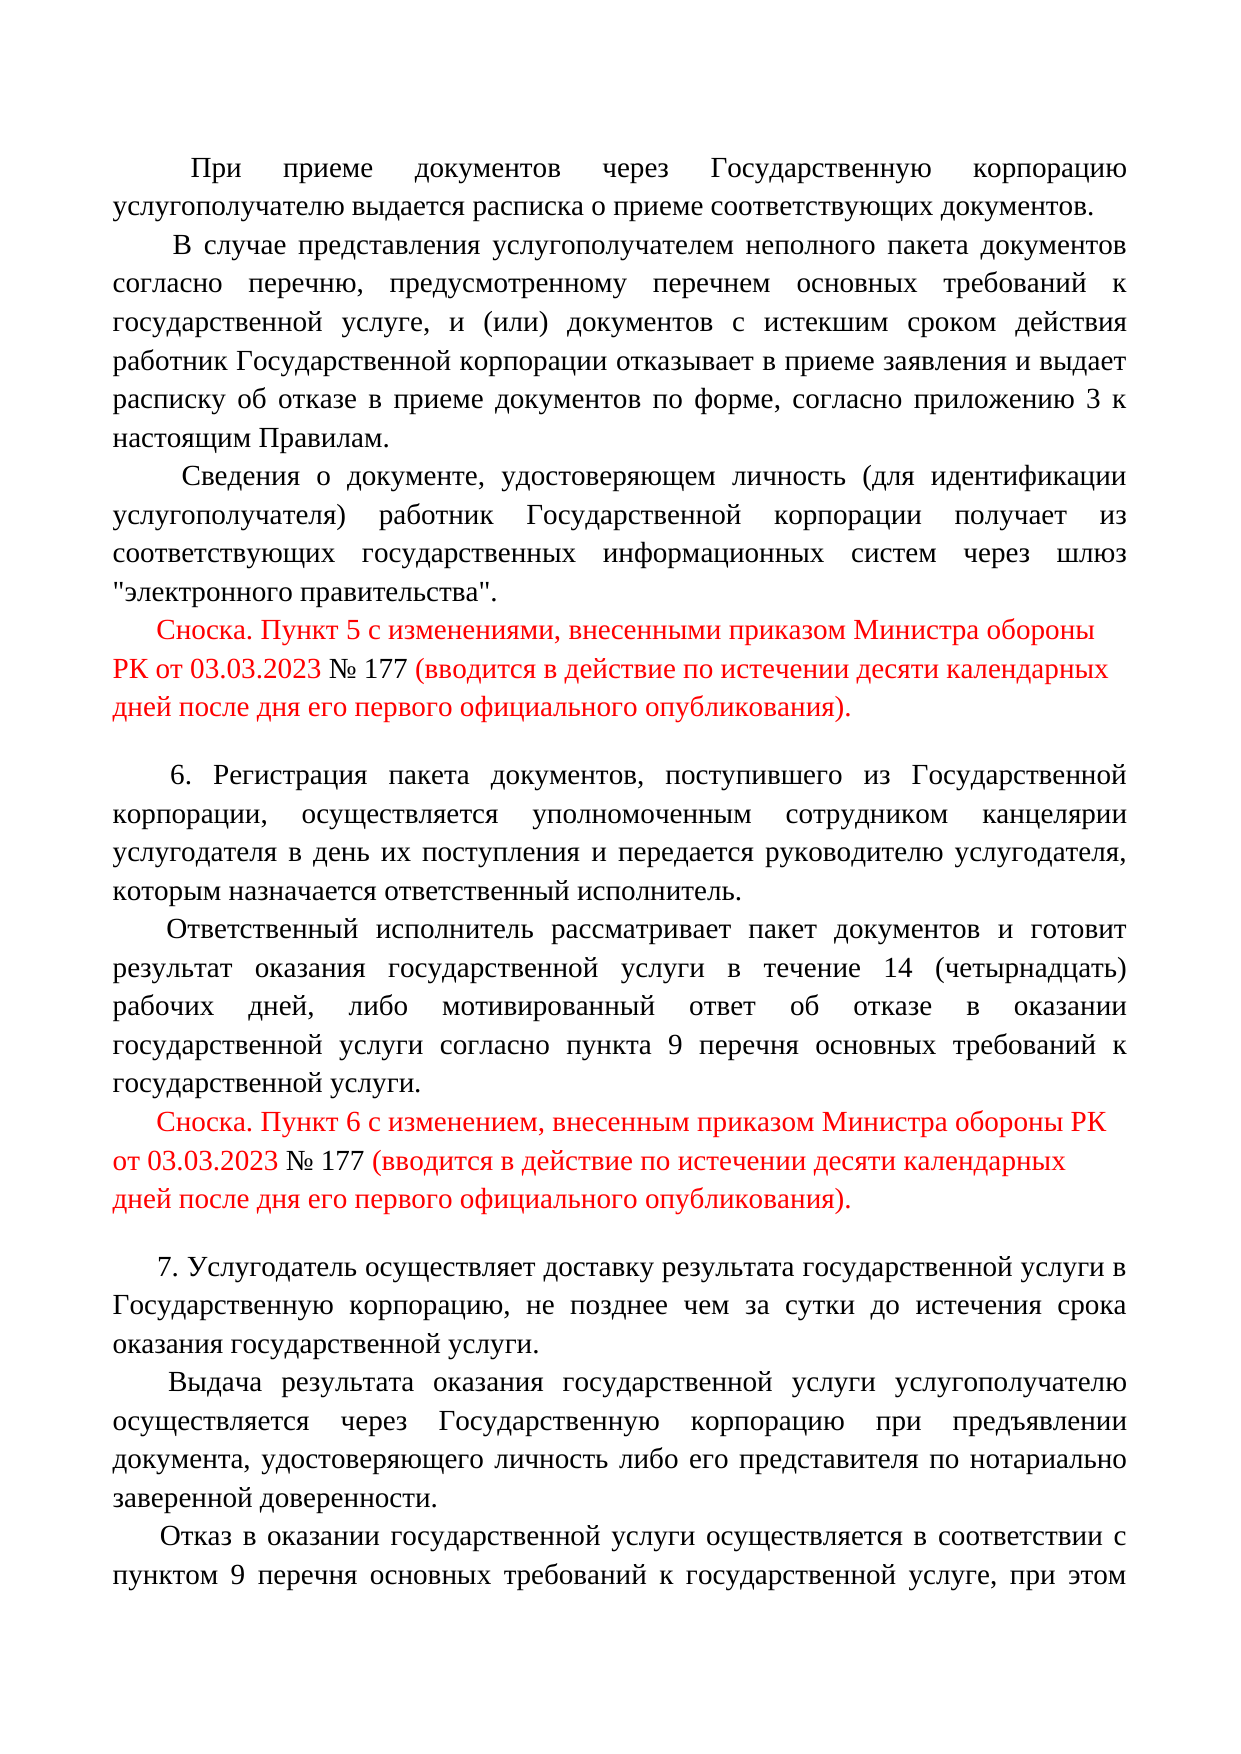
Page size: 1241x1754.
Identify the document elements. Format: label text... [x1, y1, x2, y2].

text Ответственный исполнитель рассматривает пакет документов и готовит результат оказания государственной услуги в течение 14 (четырнадцать) рабочих дней, либо мотивированный ответ об отказе в оказании государственной услуги согласно пункта 9 перечня основных требований к государственной услуги. [112, 911, 1128, 1099]
text 6. Регистрация пакета документов, поступившего из Государственной корпорации, осуществляется уполномоченным сотрудником канцелярии услугодателя в день их поступления и передается руководителю услугодателя, которым назначается ответственный исполнитель. [112, 757, 1128, 906]
text При приеме документов через Государственную корпорацию услугополучателю выдается расписка о приеме соответствующих документов. [112, 150, 1128, 222]
text Сведения о документе, удостоверяющем личность (для идентификации услугополучателя) работник Государственной корпорации получает из соответствующих государственных информационных систем через шлюз "электронного правительства". [112, 458, 1128, 607]
text Сноска. Пункт 6 с изменением, внесенным приказом Министра обороны РК от 03.03.2023 № 177 (вводится в действие по истечении десяти календарных дней после дня его первого официального опубликования). [112, 1104, 1128, 1245]
text Выдача результата оказания государственной услуги услугополучателю осуществляется через Государственную корпорацию при предъявлении документа, удостоверяющего личность либо его представителя по нотариально заверенной доверенности. [112, 1364, 1128, 1513]
text В случае представления услугополучателем неполного пакета документов согласно перечню, предусмотренному перечнем основных требований к государственной услуге, и (или) документов с истекшим сроком действия работник Государственной корпорации отказывает в приеме заявления и выдает расписку об отказе в приеме документов по форме, согласно приложению 3 к настоящим Правилам. [112, 227, 1128, 453]
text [112, 1518, 1128, 1591]
text 7. Услугодатель осуществляет доставку результата государственной услуги в Государственную корпорацию, не позднее чем за сутки до истечения срока оказания государственной услуги. [112, 1249, 1128, 1359]
text Сноска. Пункт 5 с изменениями, внесенными приказом Министра обороны РК от 03.03.2023 № 177 (вводится в действие по истечении десяти календарных дней после дня его первого официального опубликования). [112, 612, 1128, 753]
